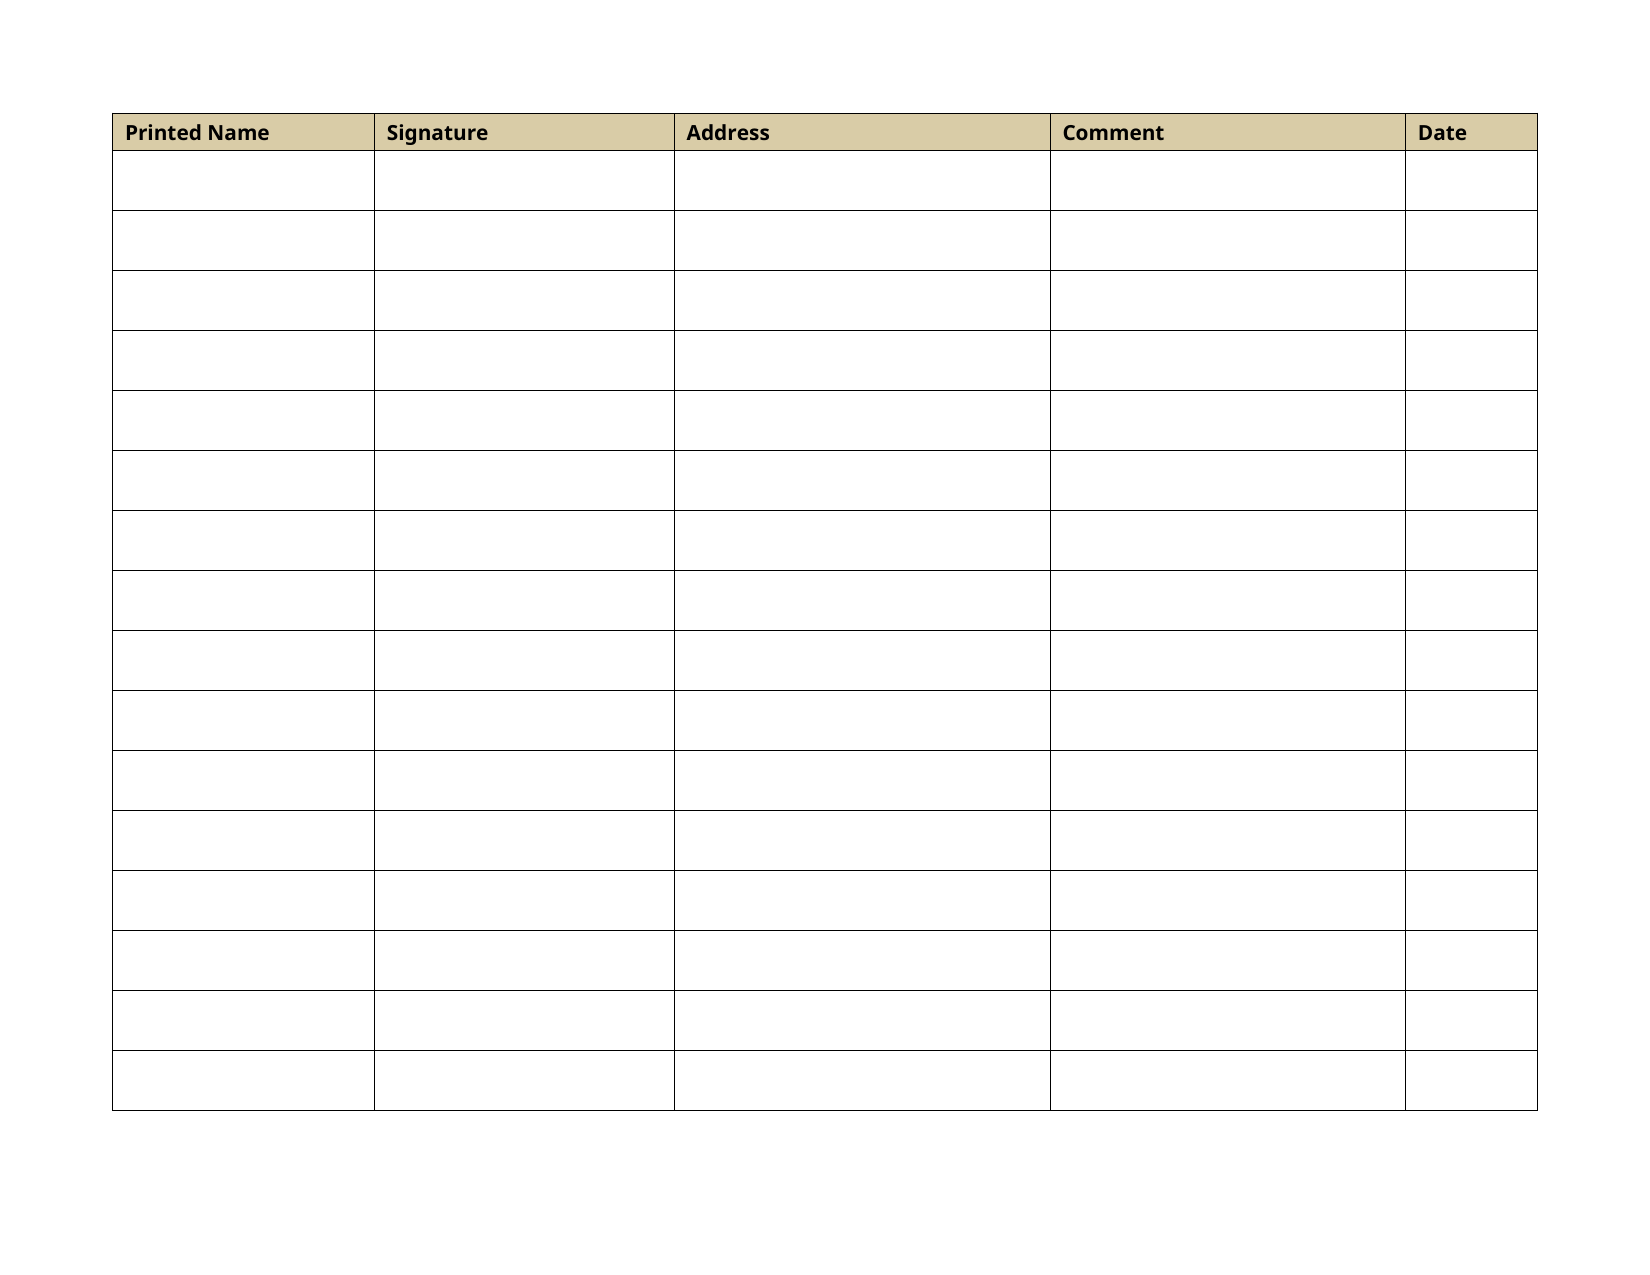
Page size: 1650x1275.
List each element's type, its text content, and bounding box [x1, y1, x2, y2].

table_cell [675, 871, 1050, 930]
table_cell [1051, 691, 1405, 750]
table_cell [375, 751, 674, 810]
table_cell [1406, 811, 1537, 870]
table_header Address [675, 114, 1050, 150]
table_cell [675, 511, 1050, 570]
table_cell [1406, 391, 1537, 450]
table_header Printed Name [113, 114, 374, 150]
table_cell [113, 931, 374, 990]
table_cell [675, 811, 1050, 870]
table_cell [1406, 511, 1537, 570]
table_cell [1406, 1051, 1537, 1110]
table_cell [375, 691, 674, 750]
table_cell [1051, 751, 1405, 810]
table_cell [113, 571, 374, 630]
table_cell [375, 1051, 674, 1110]
table_cell [113, 631, 374, 690]
table_cell [113, 751, 374, 810]
table_cell [375, 211, 674, 270]
table_cell [1051, 151, 1405, 210]
table_cell [1406, 151, 1537, 210]
table_cell [1406, 691, 1537, 750]
table_cell [675, 271, 1050, 330]
table_cell [375, 391, 674, 450]
table_cell [1051, 811, 1405, 870]
table_cell [1406, 751, 1537, 810]
table_cell [113, 151, 374, 210]
table_cell [113, 991, 374, 1050]
table_cell [675, 631, 1050, 690]
table_cell [375, 511, 674, 570]
table_cell [375, 871, 674, 930]
table_cell [375, 271, 674, 330]
table_cell [1406, 211, 1537, 270]
table_cell [1051, 211, 1405, 270]
table_cell [1051, 931, 1405, 990]
table_cell [375, 931, 674, 990]
table_cell [113, 1051, 374, 1110]
table_cell [1051, 871, 1405, 930]
table_cell [1051, 1051, 1405, 1110]
table_cell [1406, 631, 1537, 690]
table_cell [675, 991, 1050, 1050]
table_cell [675, 391, 1050, 450]
table_cell [675, 751, 1050, 810]
table_cell [675, 451, 1050, 510]
table_cell [675, 931, 1050, 990]
table_cell [375, 151, 674, 210]
table_cell [1051, 511, 1405, 570]
table_cell [675, 151, 1050, 210]
table_cell [113, 271, 374, 330]
table_cell [1406, 271, 1537, 330]
table_cell [113, 451, 374, 510]
table_cell [1051, 571, 1405, 630]
table_cell [1051, 991, 1405, 1050]
table_cell [375, 991, 674, 1050]
table_cell [113, 211, 374, 270]
table_cell [113, 871, 374, 930]
table_cell [375, 331, 674, 390]
table_cell [675, 331, 1050, 390]
table_cell [1406, 931, 1537, 990]
table_header Comment [1051, 114, 1405, 150]
table_cell [675, 571, 1050, 630]
table_cell [1406, 991, 1537, 1050]
table_header Signature [375, 114, 674, 150]
table_cell [375, 631, 674, 690]
table_cell [113, 511, 374, 570]
table_cell [1051, 631, 1405, 690]
table_cell [675, 691, 1050, 750]
table_cell [1051, 331, 1405, 390]
table_cell [1051, 451, 1405, 510]
table_cell [1406, 451, 1537, 510]
table_cell [675, 1051, 1050, 1110]
table_cell [113, 691, 374, 750]
table_cell [113, 331, 374, 390]
table_cell [1051, 391, 1405, 450]
table_cell [375, 571, 674, 630]
table_cell [375, 451, 674, 510]
table_cell [1051, 271, 1405, 330]
table_cell [113, 811, 374, 870]
table_cell [1406, 331, 1537, 390]
table_cell [1406, 571, 1537, 630]
table_cell [375, 811, 674, 870]
table_header Date [1406, 114, 1537, 150]
table_cell [1406, 871, 1537, 930]
table_cell [113, 391, 374, 450]
table_cell [675, 211, 1050, 270]
